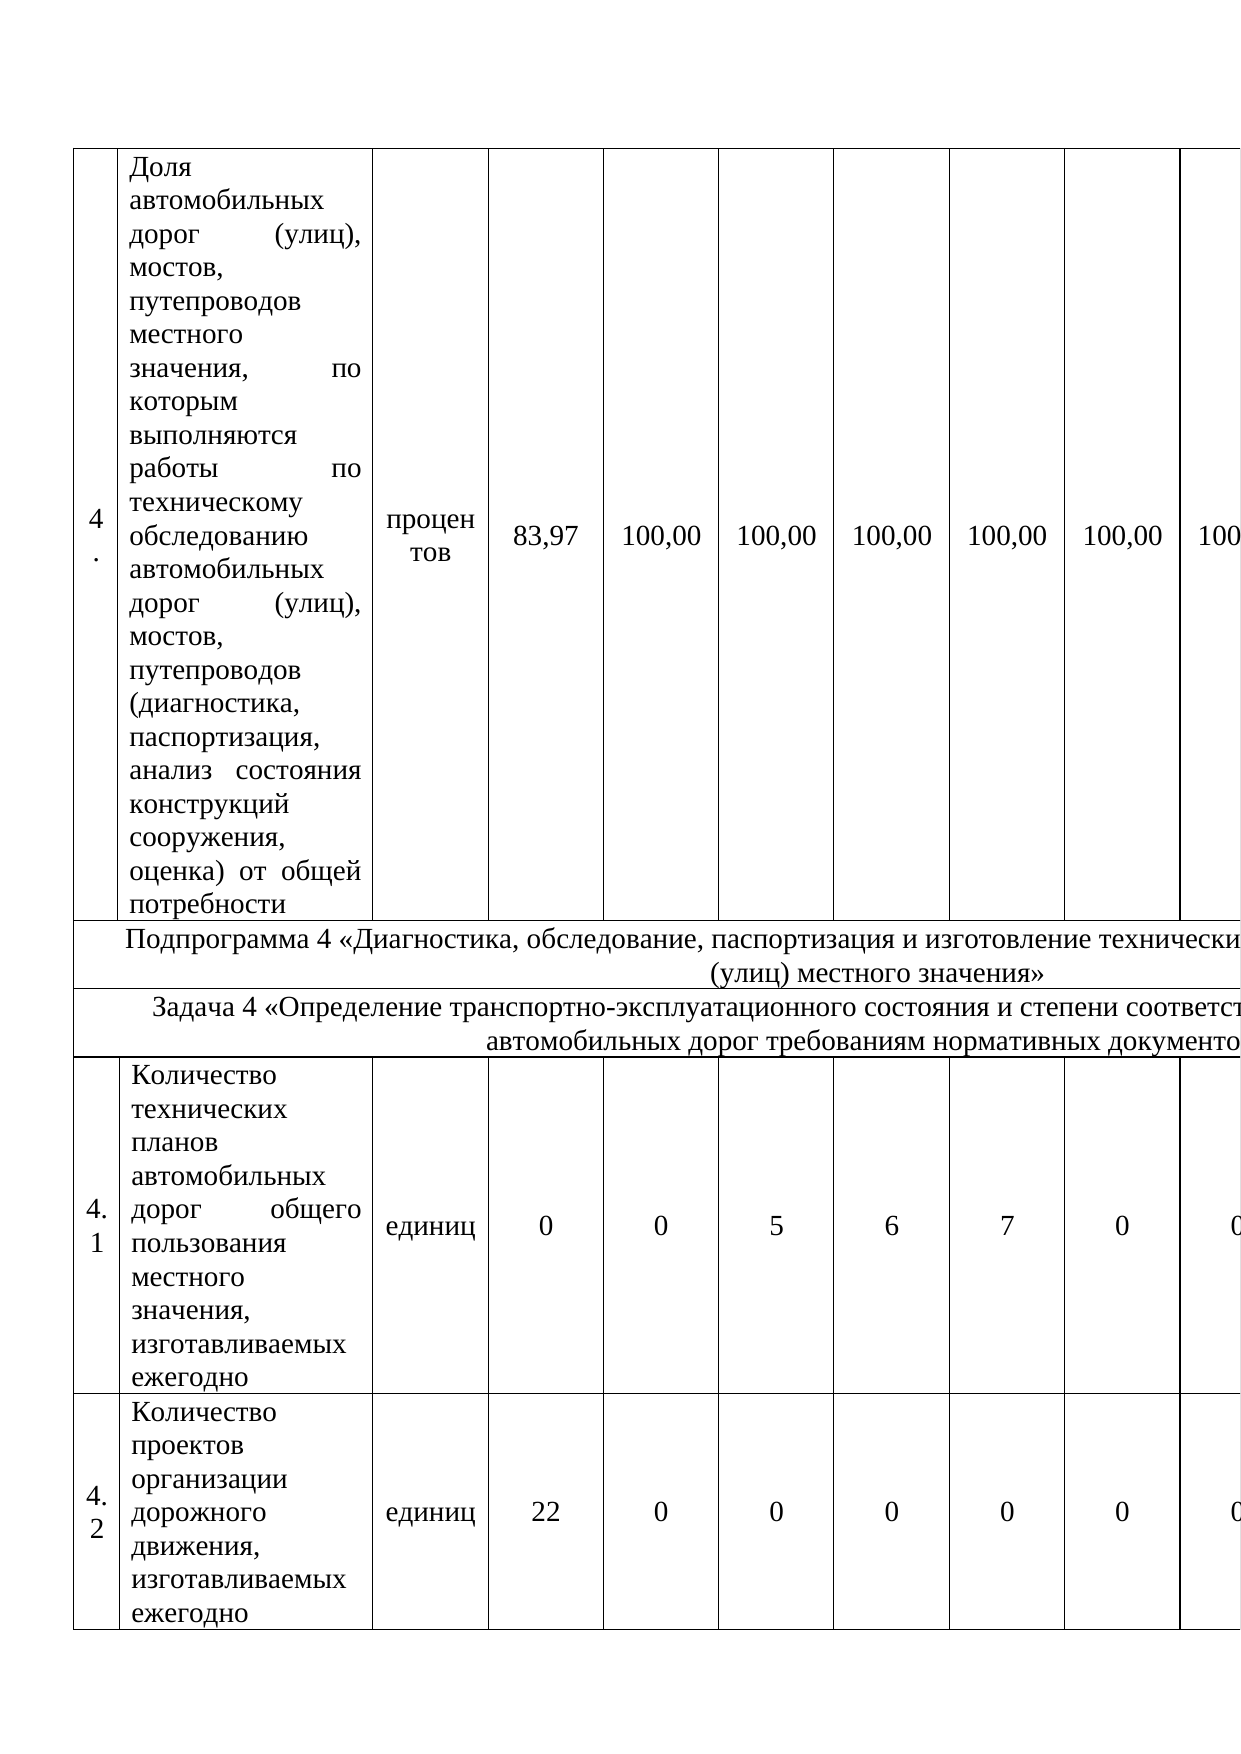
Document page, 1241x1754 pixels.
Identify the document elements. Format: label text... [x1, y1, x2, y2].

table_cell 7 [950, 1058, 1064, 1393]
table_cell 4.1 [74, 1058, 119, 1393]
table_cell 83,97 [489, 149, 603, 920]
table_cell 100,00 [950, 149, 1064, 920]
table_cell 100,00 [834, 149, 949, 920]
table_cell 0 [834, 1394, 949, 1629]
table_cell 4. [74, 149, 117, 920]
table_cell 100,00 [1181, 149, 1240, 920]
table_cell 0 [604, 1394, 718, 1629]
table_cell процентов [373, 149, 488, 920]
table_cell 5 [719, 1058, 833, 1393]
table_cell Подпрограмма 4 «Диагностика, обследование, паспортизация и изготовление технических планов автомобильных дорог (улиц) местного значения» [74, 921, 1240, 988]
table_cell 100,00 [719, 149, 833, 920]
table_cell Задача 4 «Определение транспортно-эксплуатационного состояния и степени соответствия технических параметров автомобильных дорог требованиям нормативных документов» [74, 989, 1240, 1056]
table_cell 0 [719, 1394, 833, 1629]
table_cell 0 [604, 1058, 718, 1393]
table_cell 0 [489, 1058, 603, 1393]
table_cell 100,00 [604, 149, 718, 920]
table_cell 0 [1065, 1058, 1179, 1393]
table_cell 22 [489, 1394, 603, 1629]
table_cell Количество проектов организации дорожного движения, изготавливаемых ежегодно [120, 1394, 372, 1629]
table_cell 0 [950, 1394, 1064, 1629]
table_cell 100,00 [1065, 149, 1179, 920]
table_cell 6 [834, 1058, 949, 1393]
table_cell 0 [1181, 1394, 1240, 1629]
table_cell единиц [373, 1058, 488, 1393]
table_cell Количество технических планов автомобильных дорог общего пользования местного значения, изготавливаемых ежегодно [120, 1058, 372, 1393]
table_cell единиц [373, 1394, 488, 1629]
table_cell 0 [1181, 1058, 1240, 1393]
table_cell 0 [1065, 1394, 1179, 1629]
table_cell 4.2 [74, 1394, 119, 1629]
table_cell Доля автомобильных дорог (улиц), мостов, путепроводов местного значения, по которым выполняются работы по техническому обследованию автомобильных дорог (улиц), мостов, путепроводов (диагностика, паспортизация, анализ состояния конструкций сооружения, оценка) от общей потребности [118, 149, 372, 920]
